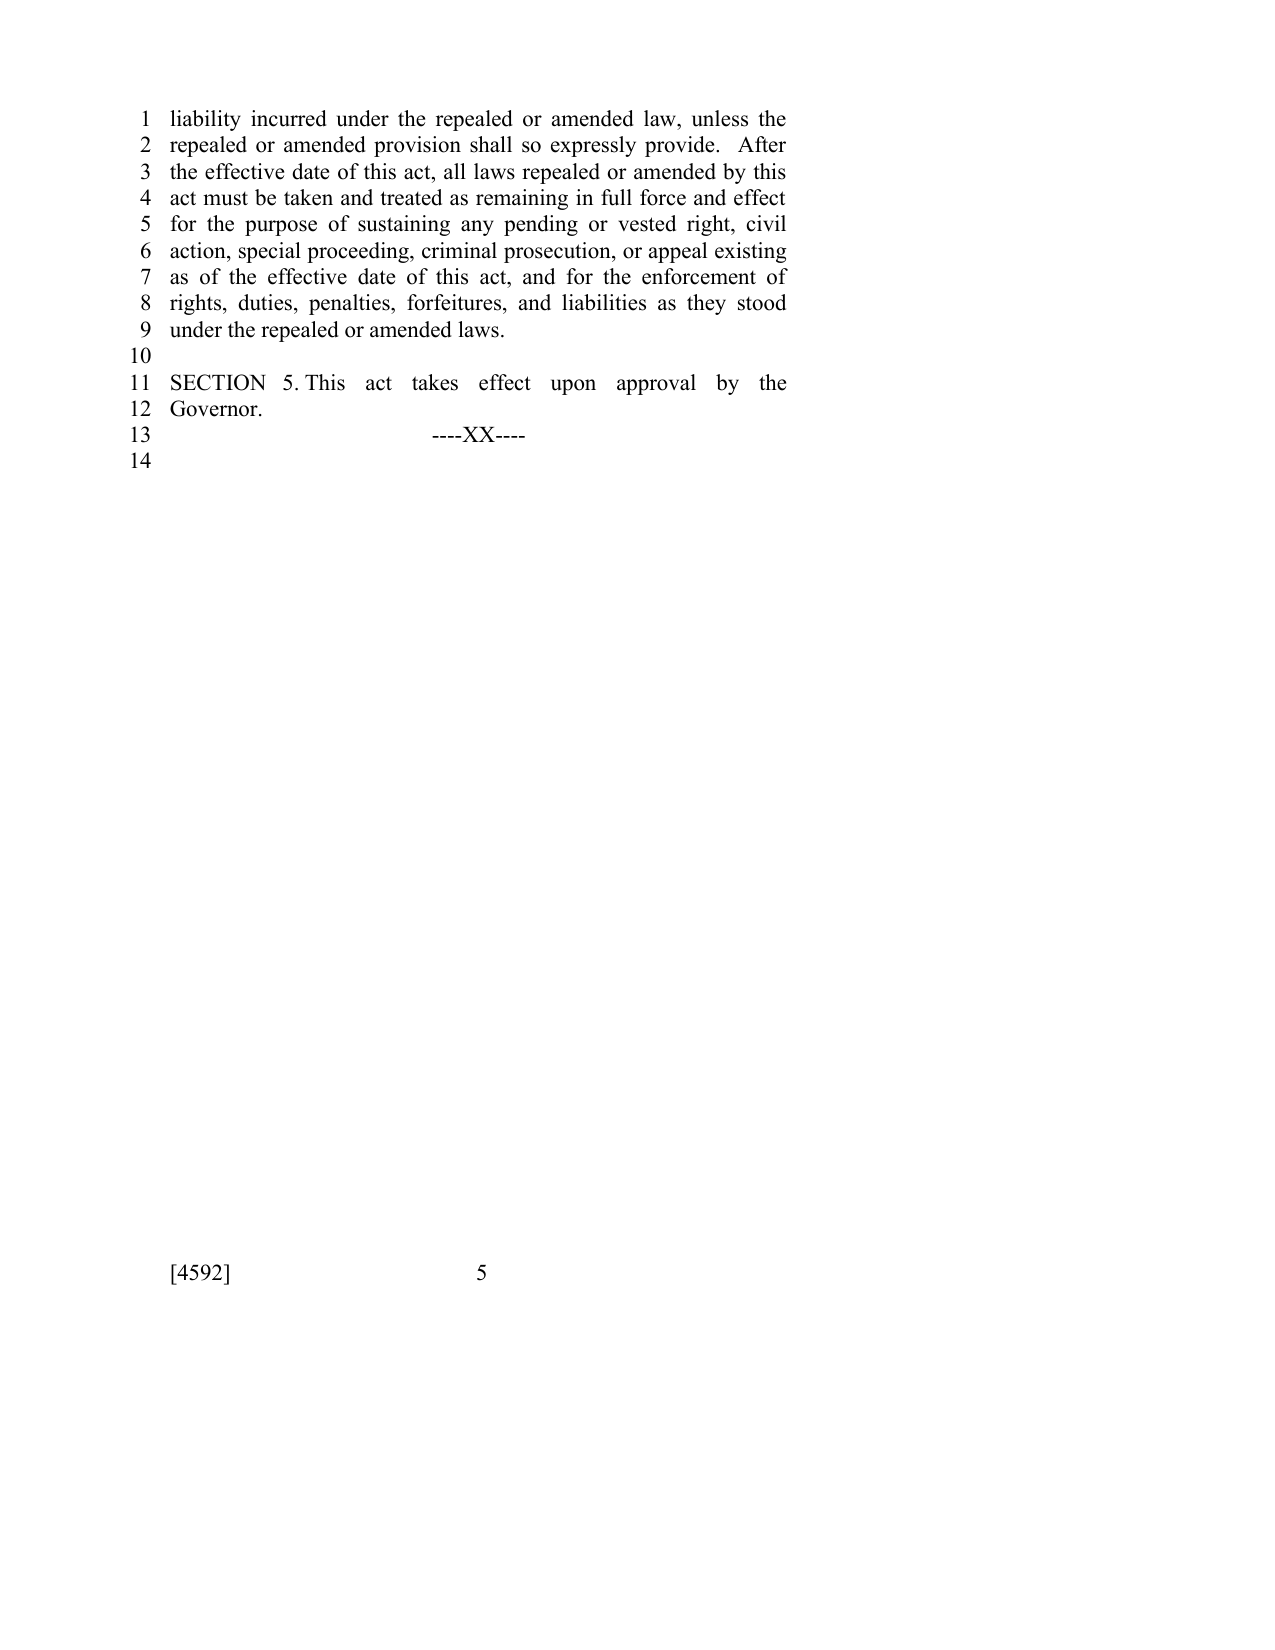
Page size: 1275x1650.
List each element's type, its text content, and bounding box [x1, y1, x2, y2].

text SECTION 5. This act takes effect upon approval by the Governor. [169, 368, 787, 421]
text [169, 105, 787, 342]
text ----XX---- [169, 421, 787, 448]
